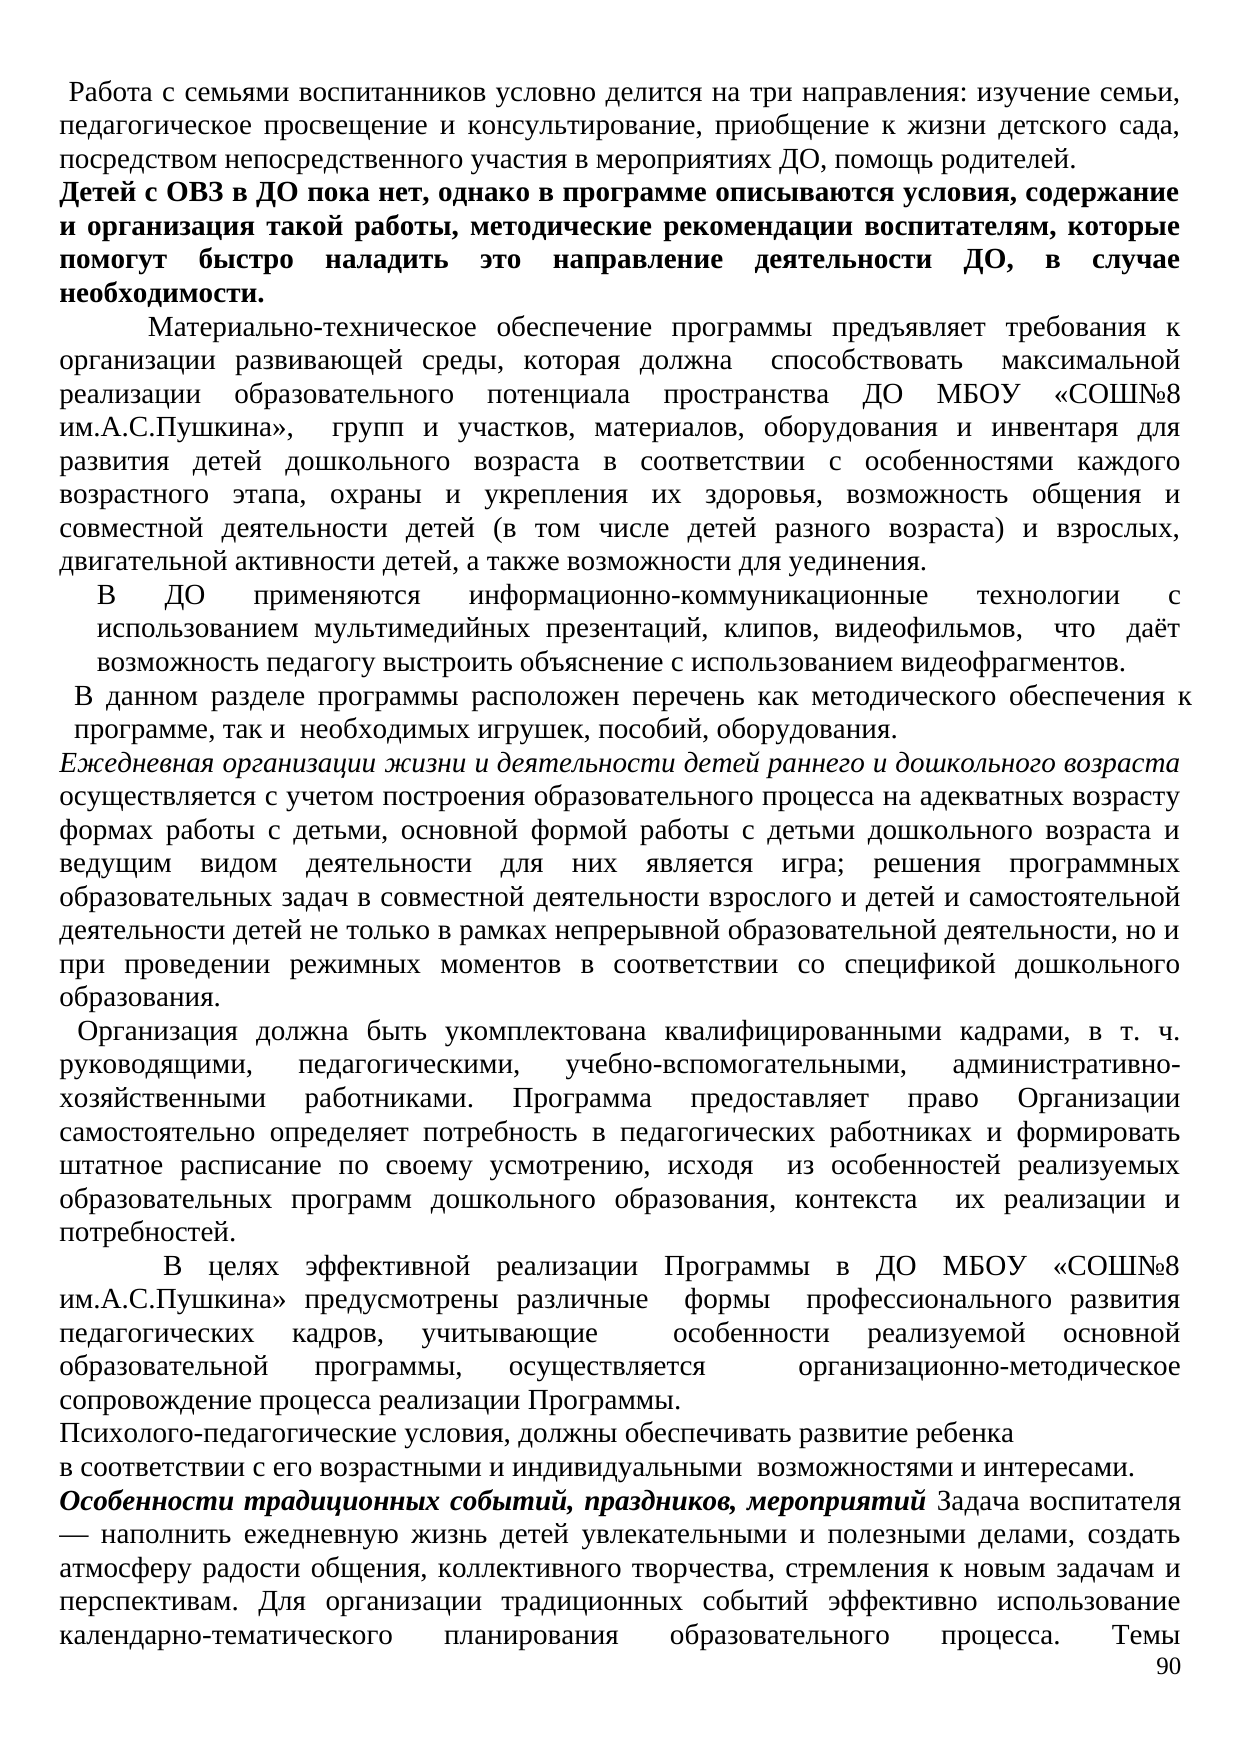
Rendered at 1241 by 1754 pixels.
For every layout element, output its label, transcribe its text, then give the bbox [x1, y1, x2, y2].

text В ДО применяются информационно-коммуникационные технологии с использованием мультимедийных презентаций, клипов, видеофильмов, что даёт возможность педагогу выстроить объяснение с использованием видеофрагментов. [97, 577, 1181, 678]
text В целях эффективной реализации Программы в ДО МБОУ «СОШ№8 им.А.С.Пушкина» предусмотрены различные формы профессионального развития педагогических кадров, учитывающие особенности реализуемой основной образовательной программы, осуществляется организационно-методическое сопровождение процесса реализации Программы. [59, 1248, 1181, 1416]
text Детей с ОВЗ в ДО пока нет, однако в программе описываются условия, содержание и организация такой работы, методические рекомендации воспитателям, которые помогут быстро наладить это направление деятельности ДО, в случае необходимости. [59, 174, 1181, 309]
text Работа с семьями воспитанников условно делится на три направления: изучение семьи, педагогическое просвещение и консультирование, приобщение к жизни детского сада, посредством непосредственного участия в мероприятиях ДО, помощь родителей. [59, 74, 1181, 174]
text Материально-техническое обеспечение программы предъявляет требования к организации развивающей среды, которая должна способствовать максимальной реализации образовательного потенциала пространства ДО МБОУ «СОШ№8 им.А.С.Пушкина», групп и участков, материалов, оборудования и инвентаря для развития детей дошкольного возраста в соответствии с особенностями каждого возрастного этапа, охраны и укрепления их здоровья, возможность общения и совместной деятельности детей (в том числе детей разного возраста) и взрослых, двигательной активности детей, а также возможности для уединения. [59, 309, 1181, 577]
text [59, 1483, 1181, 1650]
text Организация должна быть укомплектована квалифицированными кадрами, в т. ч. руководящими, педагогическими, учебно-вспомогательными, административно-хозяйственными работниками. Программа предоставляет право Организации самостоятельно определяет потребность в педагогических работниках и формировать штатное расписание по своему усмотрению, исходя из особенностей реализуемых образовательных программ дошкольного образования, контекста их реализации и потребностей. [59, 1013, 1181, 1248]
text Психолого-педагогические условия, должны обеспечивать развитие ребенка [59, 1416, 1181, 1449]
text Ежедневная организации жизни и деятельности детей раннего и дошкольного возраста осуществляется с учетом построения образовательного процесса на адекватных возрасту формах работы с детьми, основной формой работы с детьми дошкольного возраста и ведущим видом деятельности для них является игра; решения программных образовательных задач в совместной деятельности взрослого и детей и самостоятельной деятельности детей не только в рамках непрерывной образовательной деятельности, но и при проведении режимных моментов в соответствии со спецификой дошкольного образования. [59, 745, 1181, 1013]
text В данном разделе программы расположен перечень как методического обеспечения к программе, так и необходимых игрушек, пособий, оборудования. [74, 678, 1193, 745]
text в соответствии с его возрастными и индивидуальными возможностями и интересами. [59, 1449, 1181, 1483]
